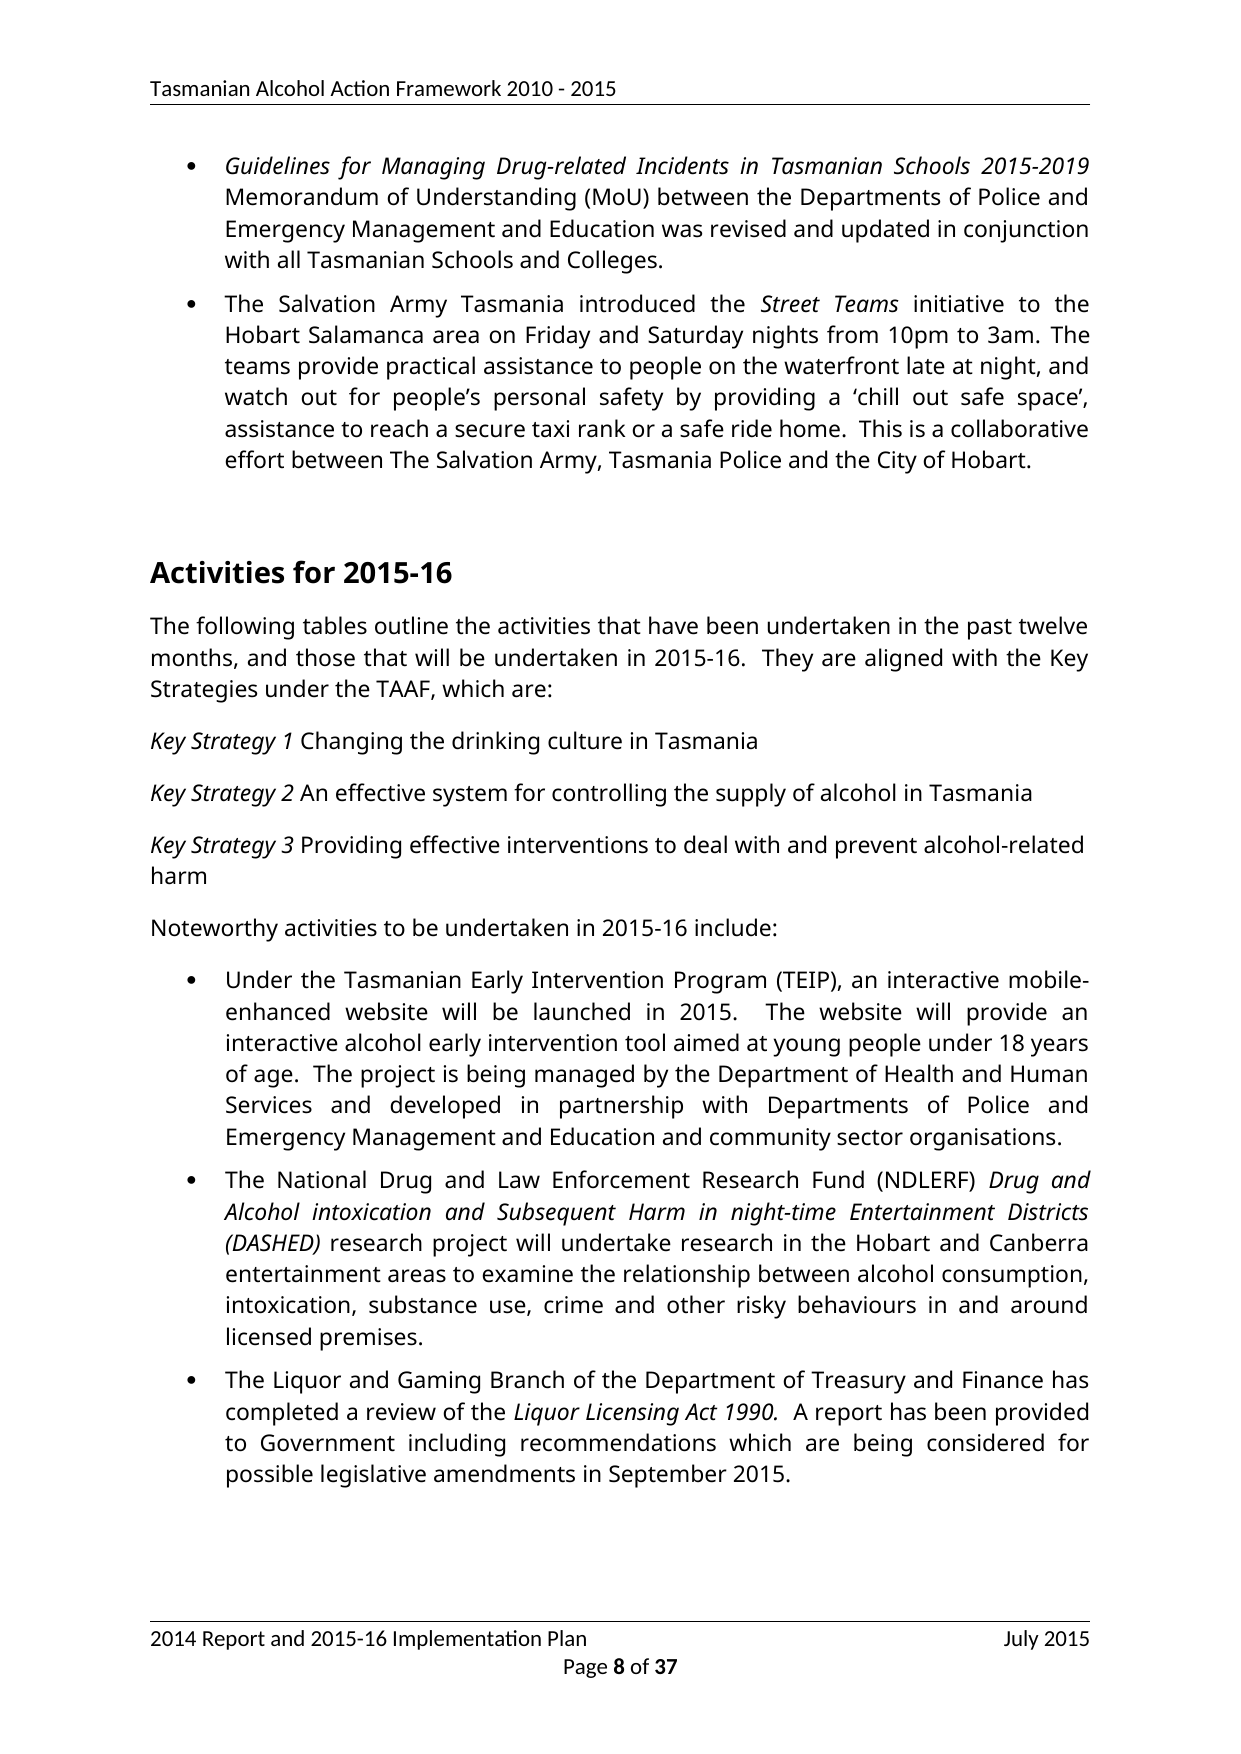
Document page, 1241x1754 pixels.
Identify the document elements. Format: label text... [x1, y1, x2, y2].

list Under the Tasmanian Early Intervention Program (TEIP), an interactive mobile-enhanced website will be launched in 2015. The website will provide an interactive alcohol early intervention tool aimed at young people under 18 years of age. The project is being managed by the Department of Health and Human Services and developed in partnership with Departments of Police and Emergency Management and Education and community sector organisations. [187, 964, 1090, 1152]
list Guidelines for Managing Drug-related Incidents in Tasmanian Schools 2015-2019 Memorandum of Understanding (MoU) between the Departments of Police and Emergency Management and Education was revised and updated in conjunction with all Tasmanian Schools and Colleges. [187, 150, 1090, 275]
text Key Strategy 2 An effective system for controlling the supply of alcohol in Tasmania [150, 777, 1090, 808]
subtitle Activities for 2015-16 [150, 552, 1090, 592]
text Key Strategy 1 Changing the drinking culture in Tasmania [150, 725, 1090, 756]
text Noteworthy activities to be undertaken in 2015-16 include: [150, 912, 1090, 943]
text The following tables outline the activities that have been undertaken in the past twelve months, and those that will be undertaken in 2015-16. They are aligned with the Key Strategies under the TAAF, which are: [150, 610, 1090, 704]
list The Salvation Army Tasmania introduced the Street Teams initiative to the Hobart Salamanca area on Friday and Saturday nights from 10pm to 3am. The teams provide practical assistance to people on the waterfront late at night, and watch out for people’s personal safety by providing a ‘chill out safe space’, assistance to reach a secure taxi rank or a safe ride home. This is a collaborative effort between The Salvation Army, Tasmania Police and the City of Hobart. [187, 287, 1090, 475]
list The National Drug and Law Enforcement Research Fund (NDLERF) Drug and Alcohol intoxication and Subsequent Harm in night-time Entertainment Districts (DASHED) research project will undertake research in the Hobart and Canberra entertainment areas to examine the relationship between alcohol consumption, intoxication, substance use, crime and other risky behaviours in and around licensed premises. [187, 1164, 1090, 1352]
text Key Strategy 3 Providing effective interventions to deal with and prevent alcohol-related harm [150, 829, 1090, 891]
list The Liquor and Gaming Branch of the Department of Treasury and Finance has completed a review of the Liquor Licensing Act 1990. A report has been provided to Government including recommendations which are being considered for possible legislative amendments in September 2015. [187, 1364, 1090, 1489]
